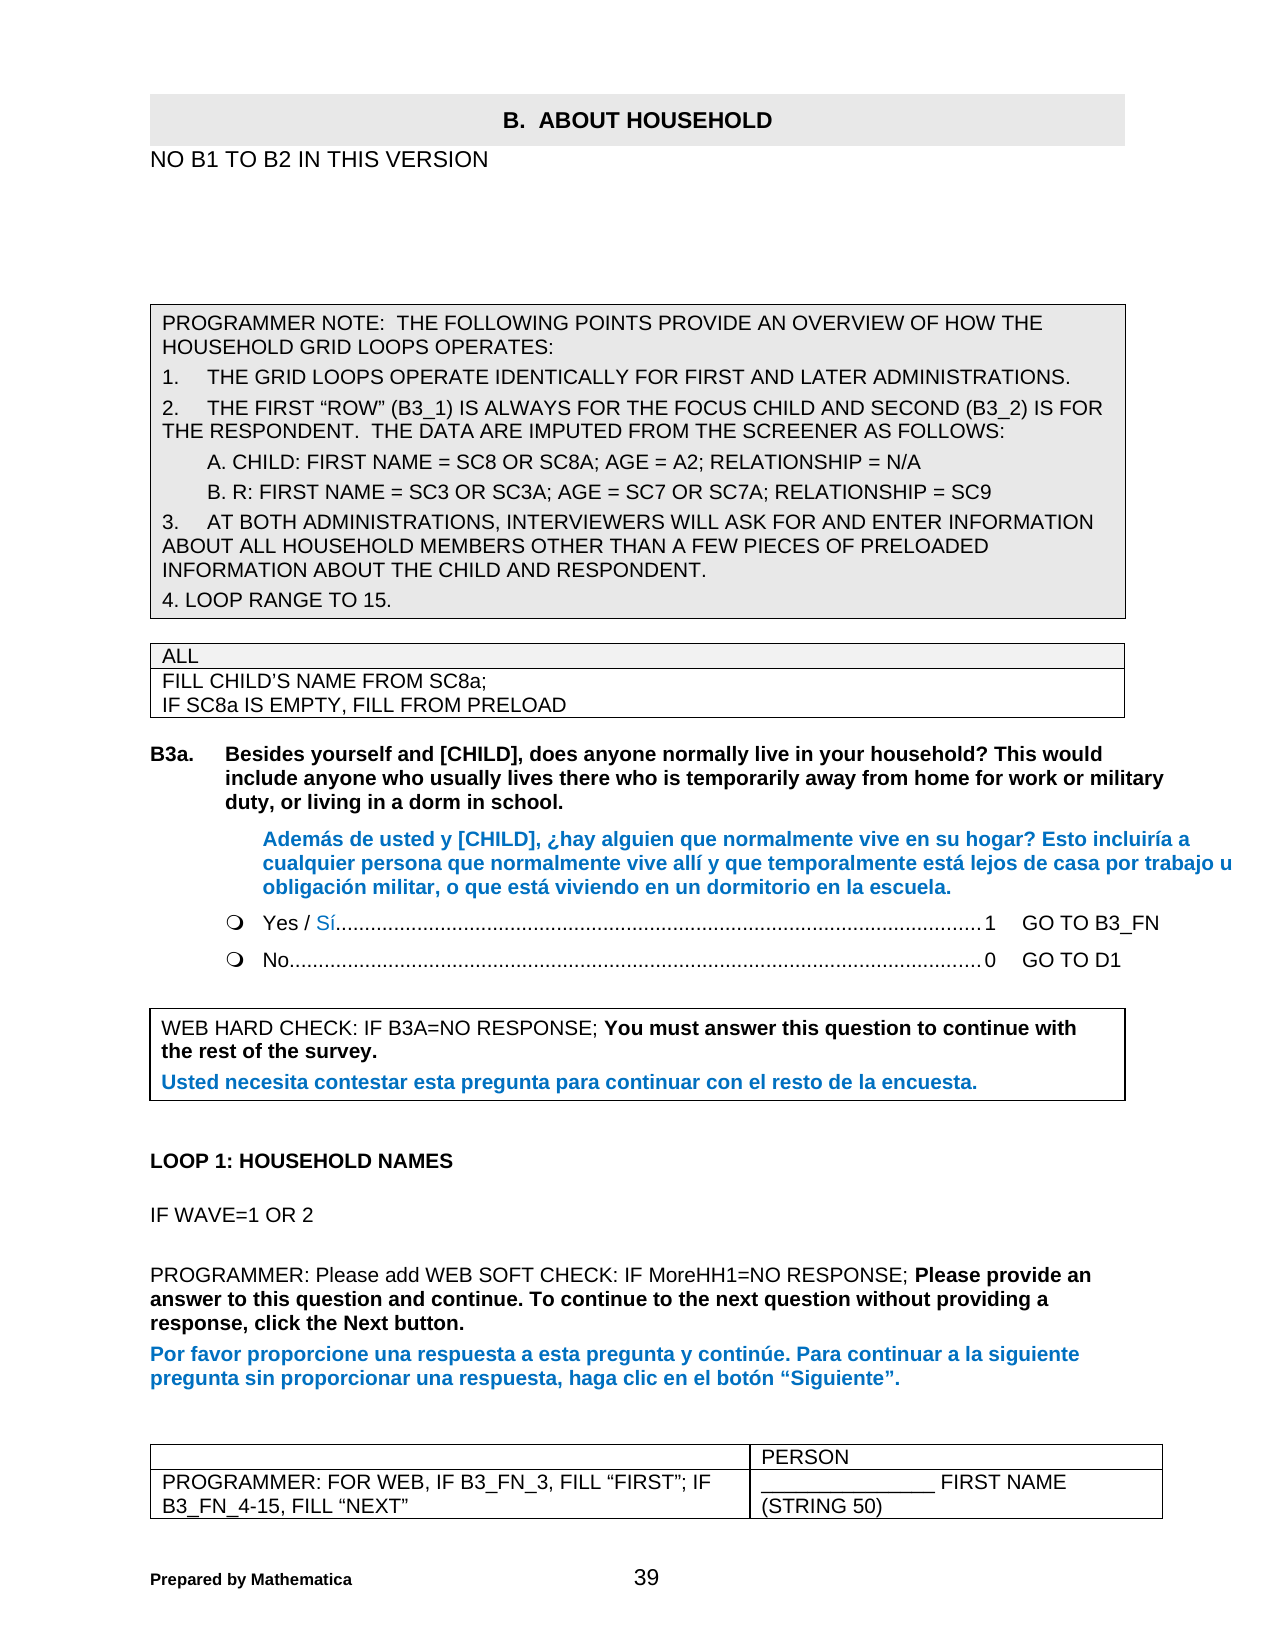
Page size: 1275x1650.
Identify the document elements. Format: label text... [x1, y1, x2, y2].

table_header [151, 1445, 749, 1468]
table_cell FILL CHILD’S NAME FROM SC8a; IF SC8a IS EMPTY, FILL FROM PRELOAD [151, 669, 1124, 717]
text Por favor proporcione una respuesta a esta pregunta y continúe. Para continuar a la siguiente pregunta sin proporcionar una respuesta, haga clic en el botón “Siguiente”. [150, 1341, 1125, 1389]
table_header B. ABOUT HOUSEHOLD [150, 94, 1125, 146]
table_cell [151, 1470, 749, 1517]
text No 0 GO TO D1 [225, 947, 1256, 972]
text LOOP 1: HOUSEHOLD NAMES [150, 1149, 1125, 1173]
text B3a. Besides yourself and [CHILD], does anyone normally live in your household? This would include anyone who usually lives there who is temporarily away from home for work or military duty, or living in a dorm in school. [150, 742, 1181, 814]
table_header PROGRAMMER NOTE: THE FOLLOWING POINTS PROVIDE AN OVERVIEW OF HOW THE HOUSEHOLD GRID LOOPS OPERATES: 1. THE GRID LOOPS OPERATE IDENTICALLY FOR FIRST AND LATER ADMINISTRATIONS. 2. THE FIRST “ROW” (b3_1) IS ALWAYS FOR THE FOCUS CHILD and second (b3_2) is for the respondent. THE DATA ARE IMPUTED FROM THE SCREENER as follows: a. child: First name = sc8 or sc8a; age = a2; relationship = n/a b. r: first name = sc3 or sc3a; age = sc7 or sc7a; relationship = sc9 3. AT BOTH ADMINISTRATIONS, INTERVIEWERS WILL ASK FOR AND ENTER INFORMATION ABOUT ALL HOUSEHOLD MEMBERS OTHER THAN A FEW PIECES OF PRELOADED INFORMATION ABOUT THE CHILD AND RESPONDENT. 4. LOOP RANGE to 15. [151, 305, 1125, 618]
table_header PERSON [751, 1445, 1162, 1468]
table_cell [751, 1470, 1162, 1517]
text NO B1 TO B2 IN THIS VERSION [150, 146, 1125, 172]
table_header ALL [151, 644, 1124, 668]
table_header WEB HARD CHECK: IF B3A=NO RESPONSE; You must answer this question to continue with the rest of the survey. Usted necesita contestar esta pregunta para continuar con el resto de la encuesta. [151, 1009, 1124, 1100]
text Además de usted y [CHILD], ¿hay alguien que normalmente vive en su hogar? Esto incluiría a cualquier persona que normalmente vive allí y que temporalmente está lejos de casa por trabajo u obligación militar, o que está viviendo en un dormitorio en la escuela. [262, 827, 1256, 898]
text Yes / Sí 1 GO TO B3_FN [225, 911, 1256, 935]
text IF WAVE=1 OR 2 [150, 1203, 1125, 1227]
text PROGRAMMER: Please add WEB SOFT CHECK: IF MoreHH1=NO RESPONSE; Please provide an answer to this question and continue. To continue to the next question without providing a response, click the Next button. [150, 1263, 1125, 1335]
